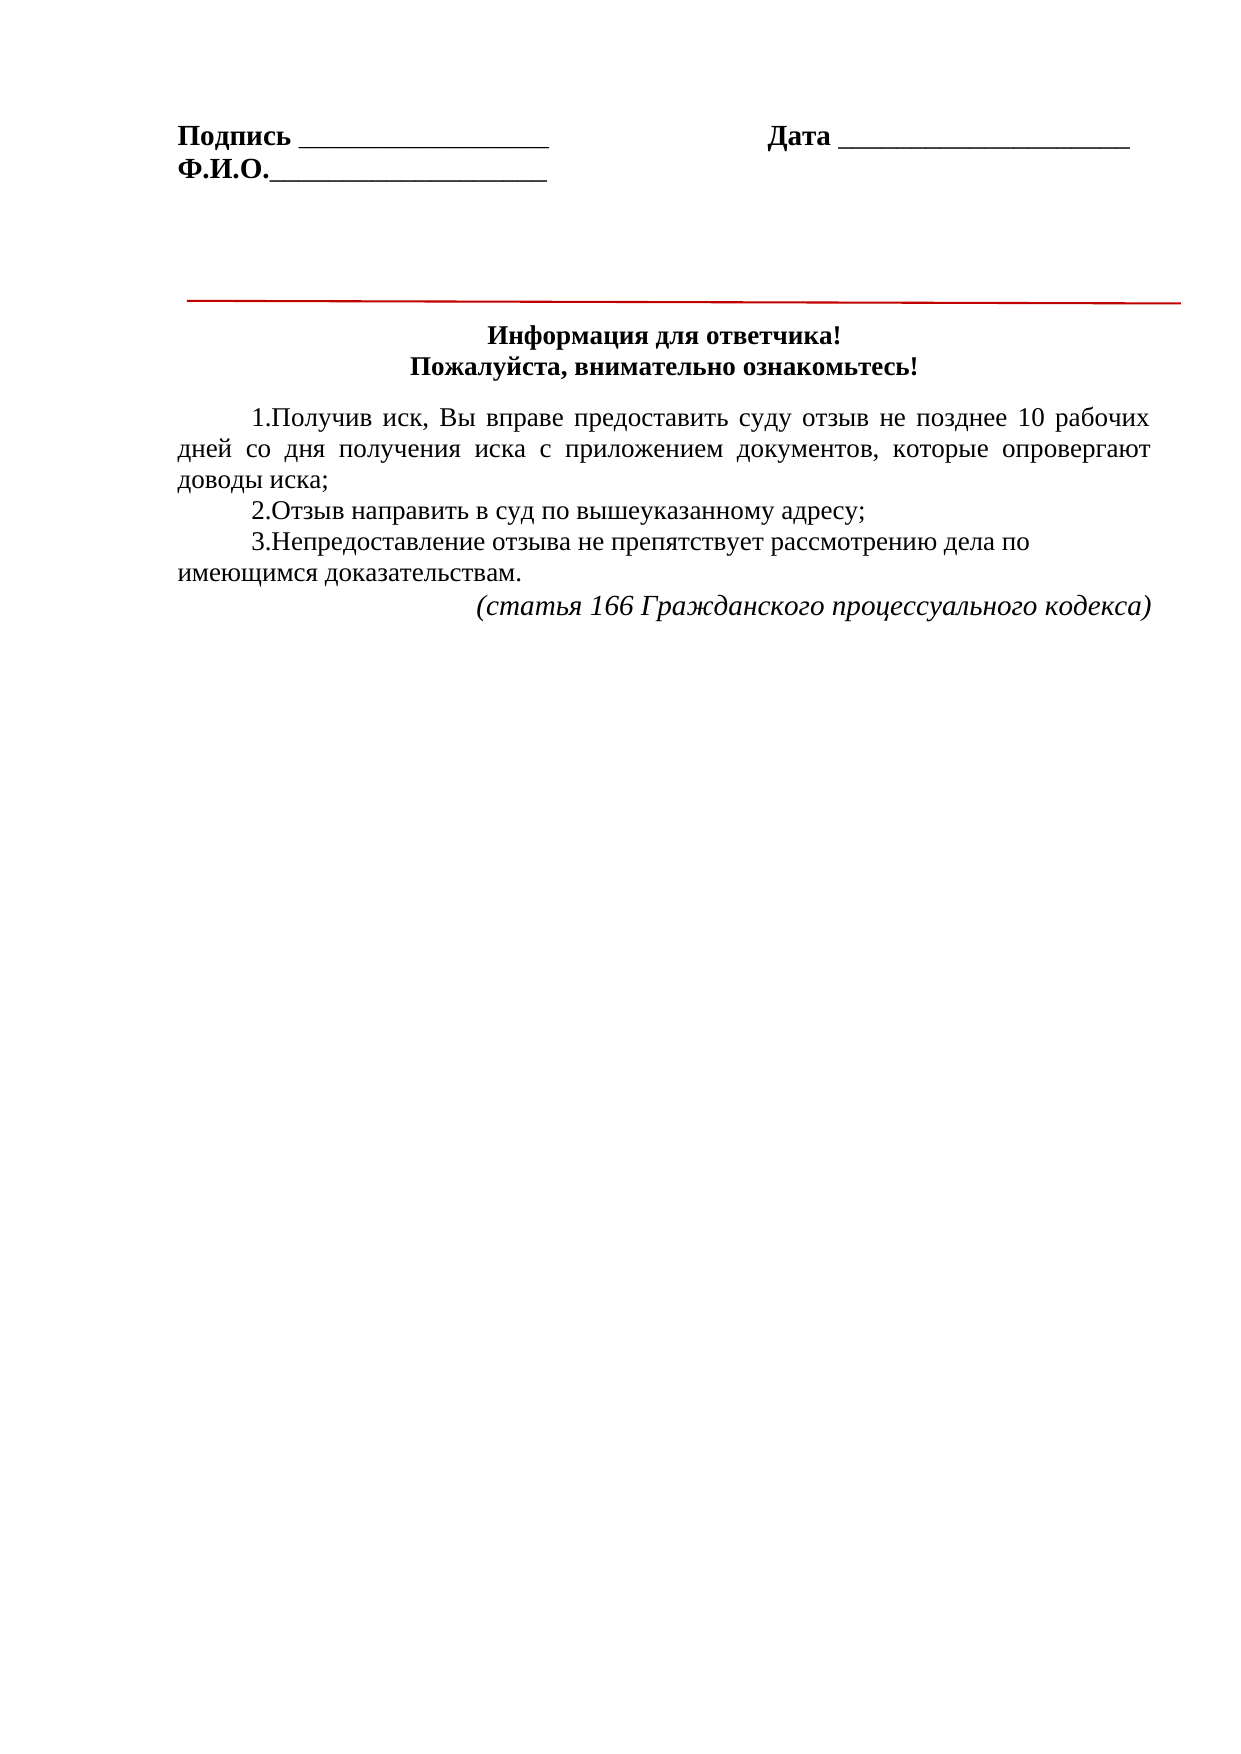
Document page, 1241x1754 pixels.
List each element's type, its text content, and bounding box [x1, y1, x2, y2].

text Подпись ____________________ Дата ____________________ [177, 118, 1152, 152]
text Пожалуйста, внимательно ознакомьтесь! [177, 351, 1152, 382]
text 1.Получив иск, Вы вправе предоставить суду отзыв не позднее 10 рабочих дней со дня получения иска с приложением документов, которые опровергают доводы иска; [177, 401, 1152, 494]
text Ф.И.О.___________________ [177, 152, 1152, 185]
text 2.Отзыв направить в суд по вышеуказанному адресу; [177, 494, 1152, 525]
text (статья 166 Гражданского процессуального кодекса) [177, 588, 1152, 621]
text Информация для ответчика! [177, 319, 1152, 351]
text 3.Непредоставление отзыва не препятствует рассмотрению дела по имеющимся доказательствам. [177, 525, 1152, 588]
